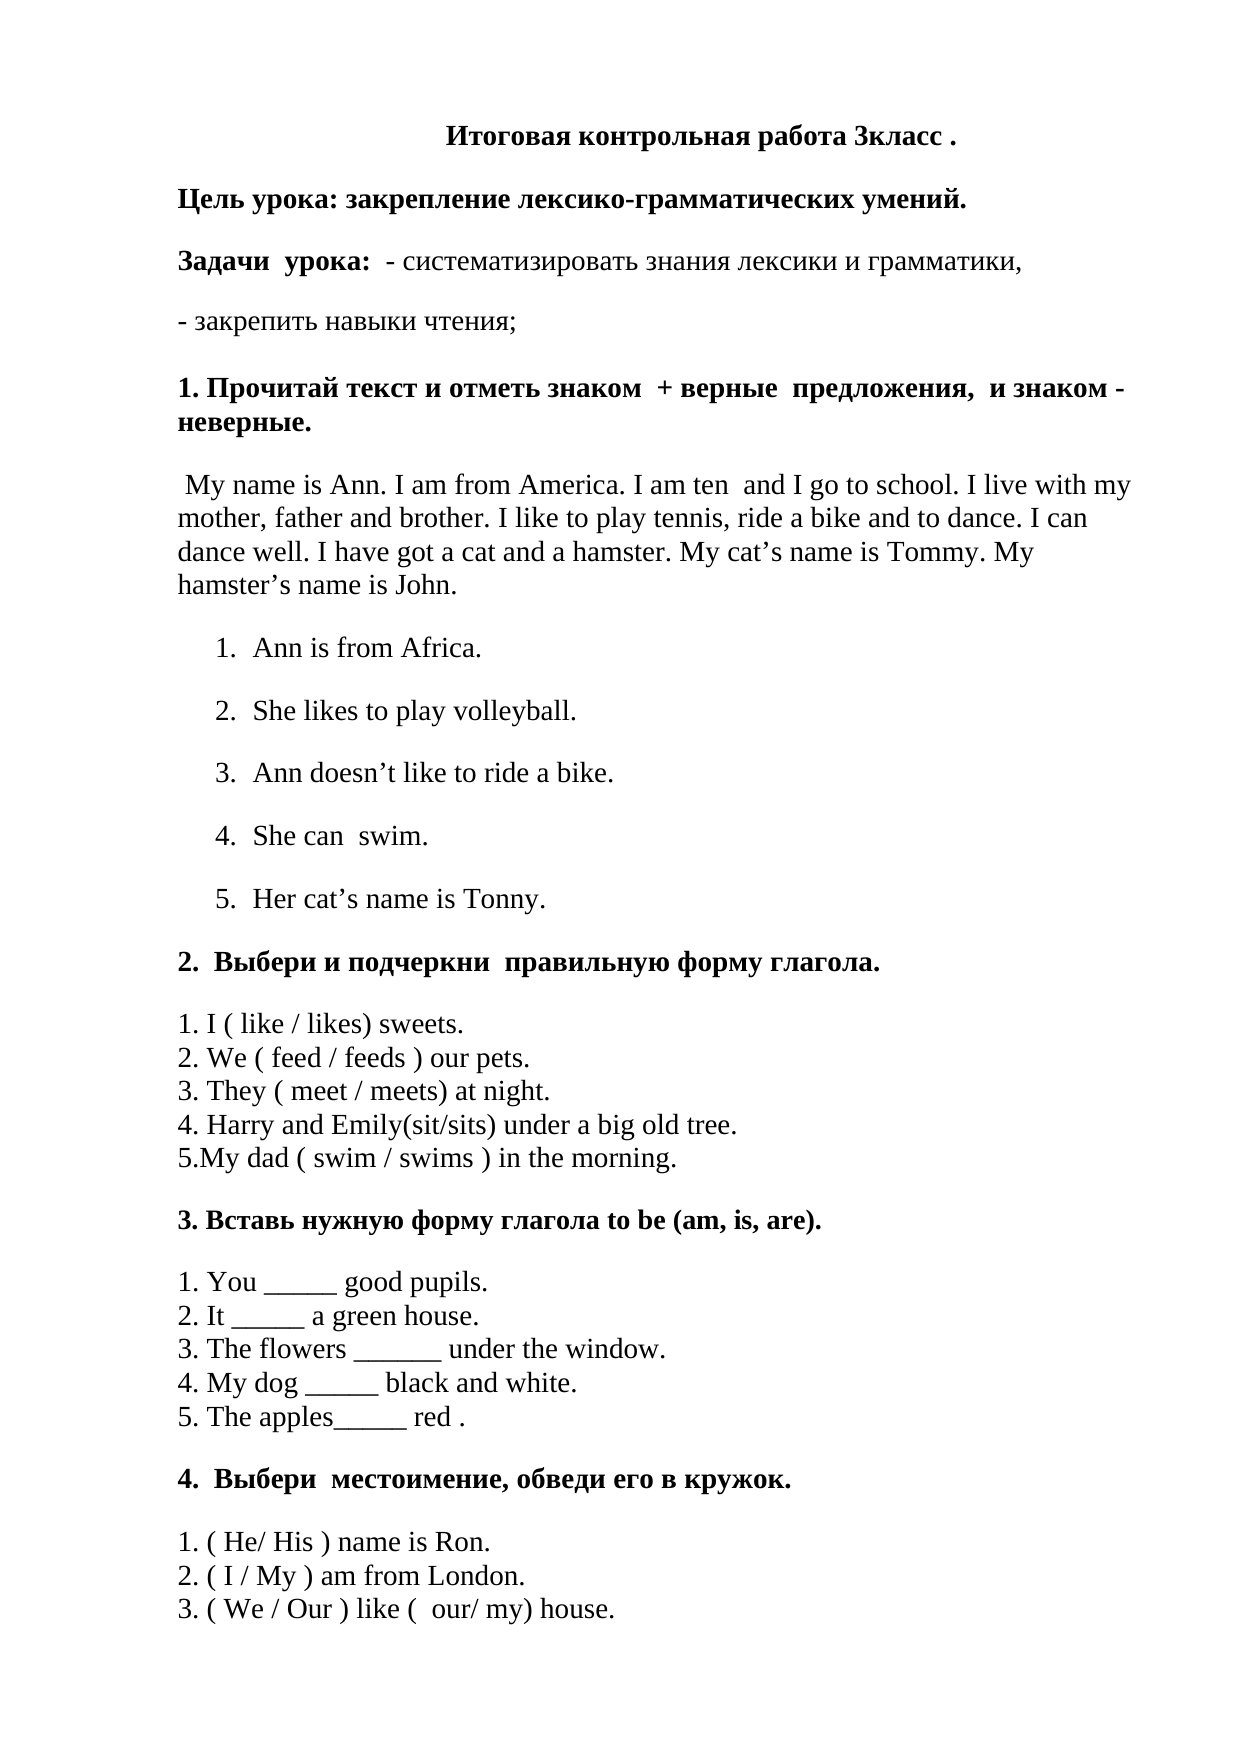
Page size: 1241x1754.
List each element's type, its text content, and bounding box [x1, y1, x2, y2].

text 4. Выбери местоимение, обведи его в кружок. [177, 1461, 1152, 1495]
text Цель урока: закрепление лексико-грамматических умений. [177, 181, 1152, 214]
text - закрепить навыки чтения; [177, 303, 1152, 336]
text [177, 1524, 1152, 1625]
list She can swim. [215, 818, 1152, 852]
text Задачи урока: - систематизировать знания лексики и грамматики, [177, 243, 1152, 277]
text 1. You _____ good pupils. [177, 1264, 1152, 1298]
text 3. The flowers ______ under the window. [177, 1332, 1152, 1365]
list Her cat’s name is Tonny. [215, 881, 1152, 914]
text 1. I ( like / likes) sweets. 2. We ( feed / feeds ) our pets. 3. They ( meet / meets) at night. 4. Harry and Emily(sit/sits) under a big old tree. 5.My dad ( swim / swims ) in the morning. [177, 1006, 1152, 1174]
text 2. It _____ a green house. [177, 1298, 1152, 1332]
text My name is Ann. I am from America. I am ten and I go to school. I live with my mother, father and brother. I like to play tennis, ride a bike and to dance. I can dance well. I have got a cat and a hamster. My cat’s name is Tommy. My hamster’s name is John. [177, 467, 1152, 601]
list Ann is from Africa. [215, 630, 1152, 664]
text Итоговая контрольная работа 3класс . [177, 118, 1152, 152]
list Ann doesn’t like to ride a bike. [215, 756, 1152, 789]
list She likes to play volleyball. [215, 693, 1152, 726]
text 4. My dog _____ black and white. [177, 1365, 1152, 1399]
text 2. Выбери и подчеркни правильную форму глагола. [177, 944, 1152, 977]
text 3. Вставь нужную форму глагола to be (am, is, are). [177, 1203, 1152, 1236]
text 1. Прочитай текст и отметь знаком + верные предложения, и знаком - неверные. [177, 371, 1152, 438]
text 5. The apples_____ red . [177, 1399, 1152, 1432]
